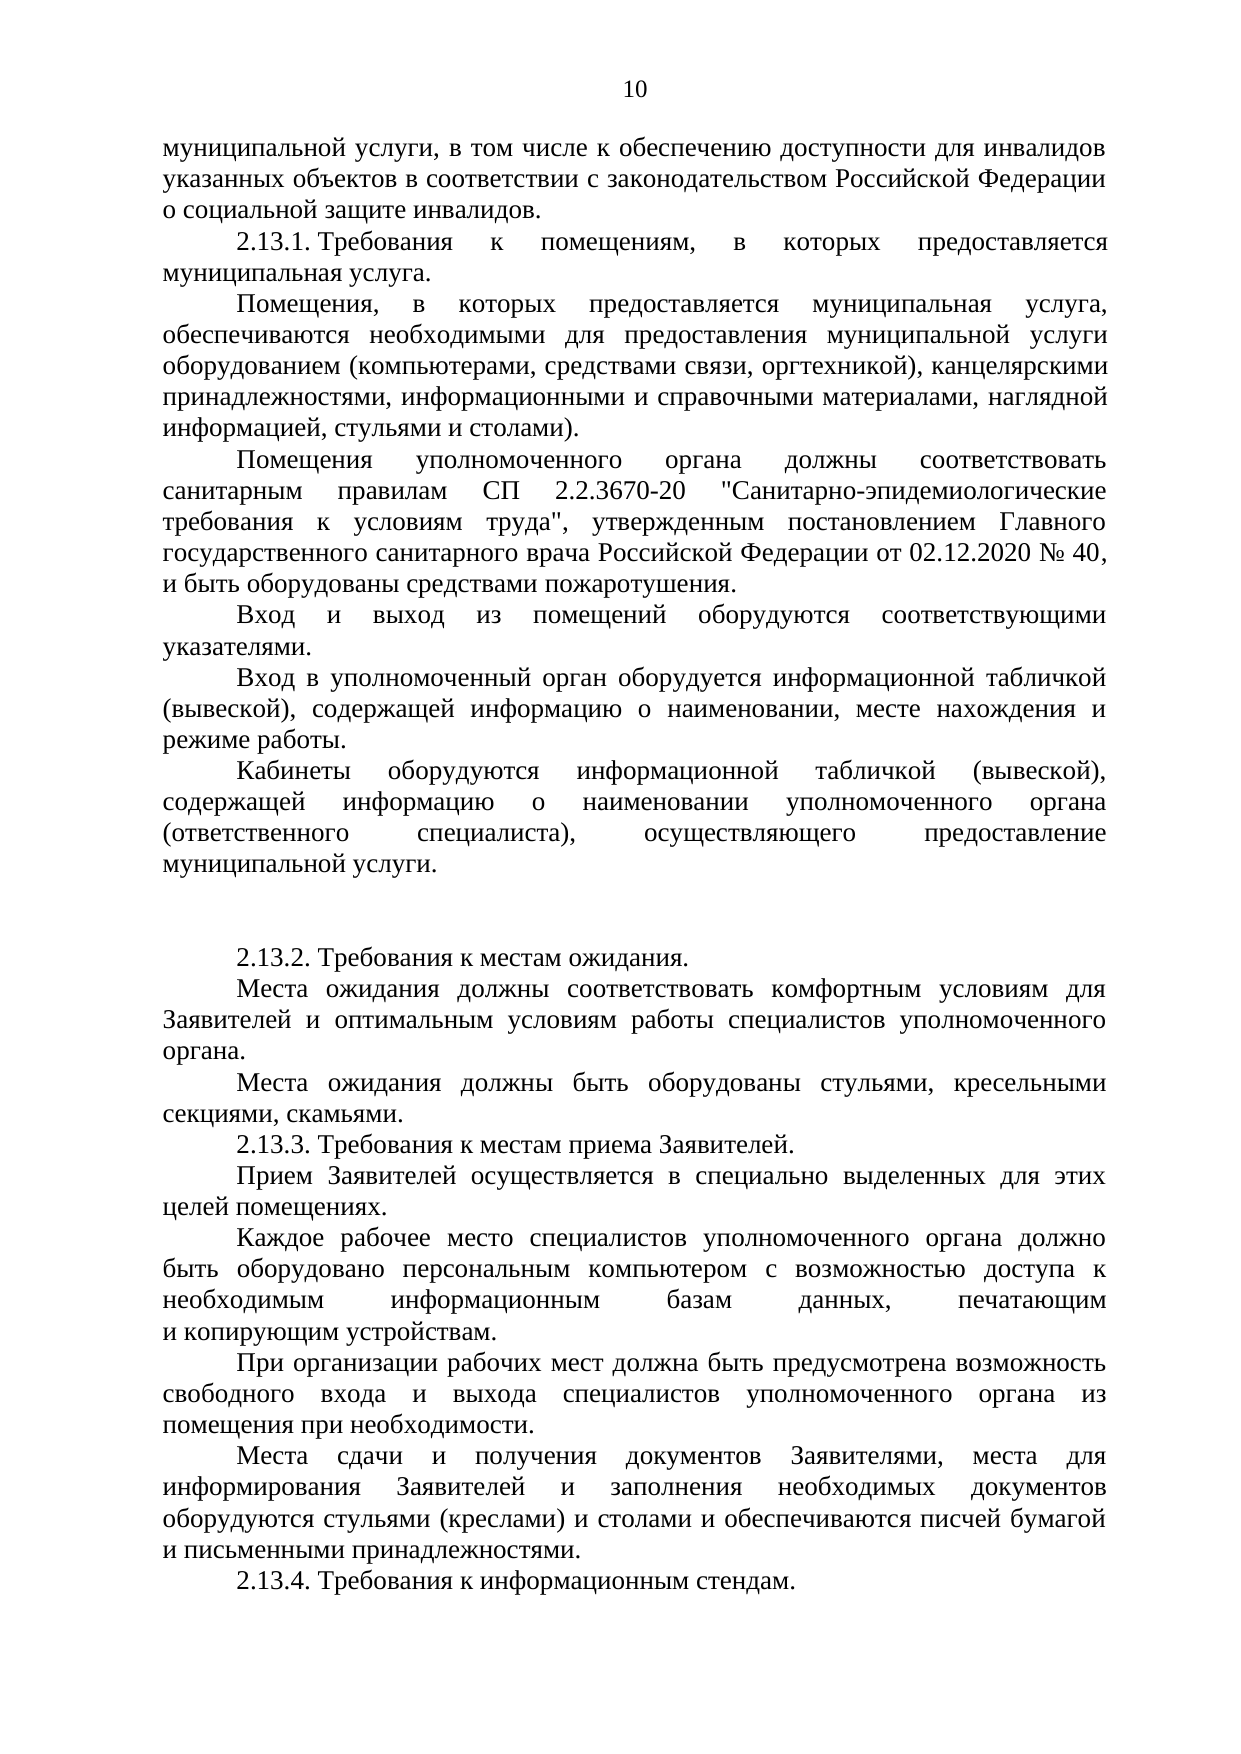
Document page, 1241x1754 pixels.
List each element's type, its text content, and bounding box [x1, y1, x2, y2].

text Места сдачи и получения документов Заявителями, места для информирования Заявителей и заполнения необходимых документов оборудуются стульями (креслами) и столами и обеспечиваются писчей бумагой и письменными принадлежностями. [162, 1439, 1107, 1564]
text Каждое рабочее место специалистов уполномоченного органа должно быть оборудовано персональным компьютером с возможностью доступа к необходимым информационным базам данных, печатающим и копирующим устройствам. [162, 1221, 1107, 1346]
text Вход в уполномоченный орган оборудуется информационной табличкой (вывеской), содержащей информацию о наименовании, месте нахождения и режиме работы. [162, 661, 1107, 754]
text Вход и выход из помещений оборудуются соответствующими указателями. [162, 598, 1107, 661]
text 2.13.2. Требования к местам ожидания. [162, 941, 1107, 972]
text При организации рабочих мест должна быть предусмотрена возможность свободного входа и выхода специалистов уполномоченного органа из помещения при необходимости. [162, 1346, 1107, 1439]
text 2.13.1. Требования к помещениям, в которых предоставляется муниципальная услуга. [162, 225, 1109, 287]
text Прием Заявителей осуществляется в специально выделенных для этих целей помещениях. [162, 1159, 1107, 1221]
text Места ожидания должны быть оборудованы стульями, кресельными секциями, скамьями. [162, 1066, 1107, 1128]
text 2.13.4. Требования к информационным стендам. [162, 1564, 1107, 1595]
text Места ожидания должны соответствовать комфортным условиям для Заявителей и оптимальным условиям работы специалистов уполномоченного органа. [162, 972, 1107, 1066]
text Кабинеты оборудуются информационной табличкой (вывеской), содержащей информацию о наименовании уполномоченного органа (ответственного специалиста), осуществляющего предоставление муниципальной услуги. [162, 754, 1107, 879]
text Помещения уполномоченного органа должны соответствовать санитарным правилам СП 2.2.3670-20 "Санитарно-эпидемиологические требования к условиям труда", утвержденным постановлением Главного государственного санитарного врача Российской Федерации от 02.12.2020 № 40, и быть оборудованы средствами пожаротушения. [162, 443, 1107, 598]
text 2.13.3. Требования к местам приема Заявителей. [162, 1128, 1107, 1159]
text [162, 131, 1107, 225]
text Помещения, в которых предоставляется муниципальная услуга, обеспечиваются необходимыми для предоставления муниципальной услуги оборудованием (компьютерами, средствами связи, оргтехникой), канцелярскими принадлежностями, информационными и справочными материалами, наглядной информацией, стульями и столами). [162, 287, 1109, 443]
